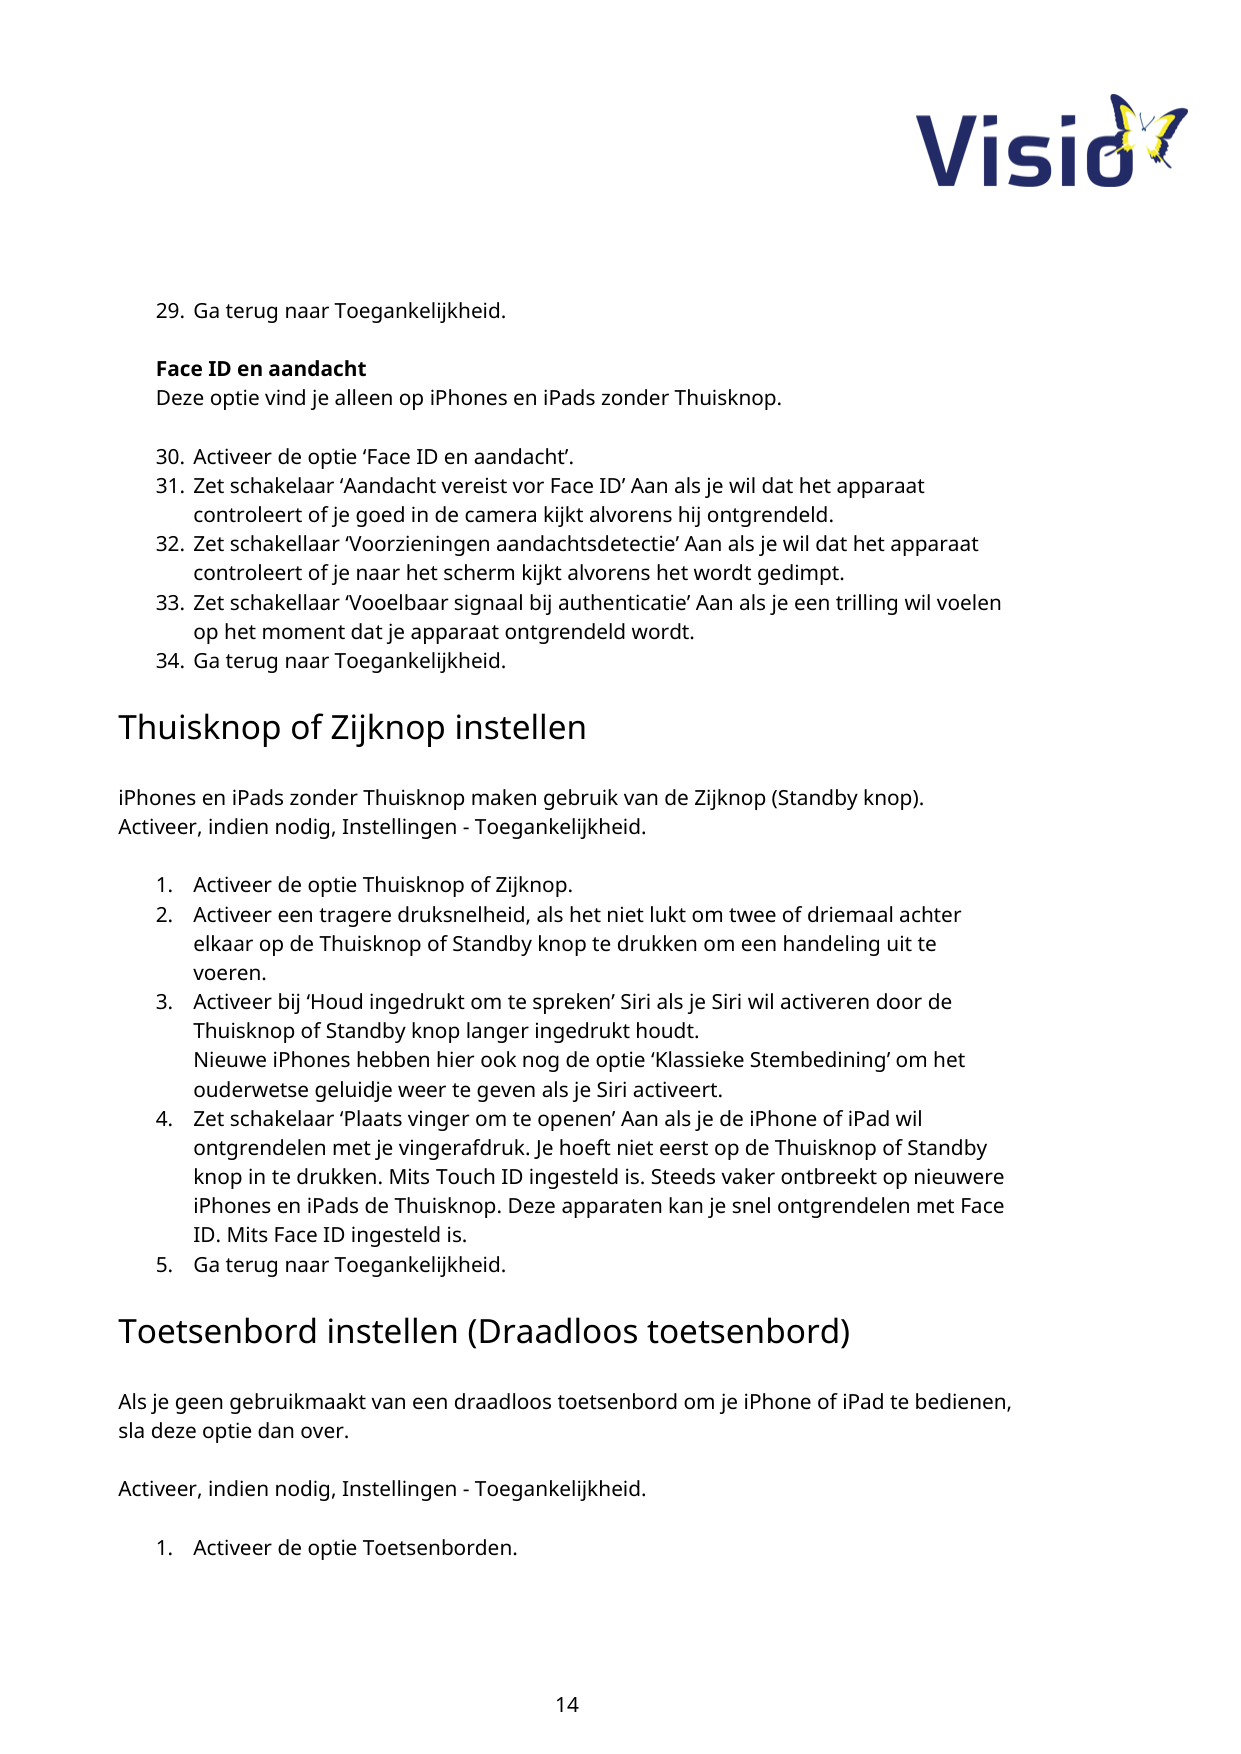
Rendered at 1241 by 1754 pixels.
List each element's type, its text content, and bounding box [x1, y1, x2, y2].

list Activeer de optie Toetsenborden. [156, 1532, 1016, 1561]
list Ga terug naar Toegankelijkheid. [156, 295, 1016, 324]
list Nieuwe iPhones hebben hier ook nog de optie ‘Klassieke Stembedining’ om het ouderwetse geluidje weer te geven als je Siri activeert. [193, 1045, 1016, 1103]
text Activeer, indien nodig, Instellingen - Toegankelijkheid. [118, 1474, 1016, 1503]
list Zet schakellaar ‘Vooelbaar signaal bij authenticatie’ Aan als je een trilling wil voelen op het moment dat je apparaat ontgrendeld wordt. [156, 587, 1016, 645]
list Ga terug naar Toegankelijkheid. [156, 645, 1016, 674]
text Deze optie vind je alleen op iPhones en iPads zonder Thuisknop. [118, 383, 1016, 412]
subtitle Face ID en aandacht [156, 354, 1016, 383]
list Zet schakellaar ‘Voorzieningen aandachtsdetectie’ Aan als je wil dat het apparaat controleert of je naar het scherm kijkt alvorens het wordt gedimpt. [156, 529, 1016, 587]
text Activeer, indien nodig, Instellingen - Toegankelijkheid. [118, 812, 1016, 841]
subtitle Toetsenbord instellen (Draadloos toetsenbord) [118, 1307, 1016, 1353]
list Activeer de optie Thuisknop of Zijknop. [156, 870, 1016, 899]
list Ga terug naar Toegankelijkheid. [156, 1249, 1016, 1278]
text iPhones en iPads zonder Thuisknop maken gebruik van de Zijknop (Standby knop). [118, 782, 1016, 812]
list Activeer de optie ‘Face ID en aandacht’. [156, 441, 1016, 470]
list Activeer bij ‘Houd ingedrukt om te spreken’ Siri als je Siri wil activeren door de Thuisknop of Standby knop langer ingedrukt houdt. [156, 987, 1016, 1045]
text Als je geen gebruikmaakt van een draadloos toetsenbord om je iPhone of iPad te bedienen, sla deze optie dan over. [118, 1386, 1016, 1444]
list Activeer een tragere druksnelheid, als het niet lukt om twee of driemaal achter elkaar op de Thuisknop of Standby knop te drukken om een handeling uit te voeren. [156, 899, 1016, 987]
picture [904, 89, 1199, 190]
list Zet schakelaar ‘Plaats vinger om te openen’ Aan als je de iPhone of iPad wil ontgrendelen met je vingerafdruk. Je hoeft niet eerst op de Thuisknop of Standby knop in te drukken. Mits Touch ID ingesteld is. Steeds vaker ontbreekt op nieuwere iPhones en iPads de Thuisknop. Deze apparaten kan je snel ontgrendelen met Face ID. Mits Face ID ingesteld is. [156, 1103, 1016, 1249]
subtitle Thuisknop of Zijknop instellen [118, 704, 1016, 749]
list Zet schakelaar ‘Aandacht vereist vor Face ID’ Aan als je wil dat het apparaat controleert of je goed in de camera kijkt alvorens hij ontgrendeld. [156, 470, 1016, 529]
